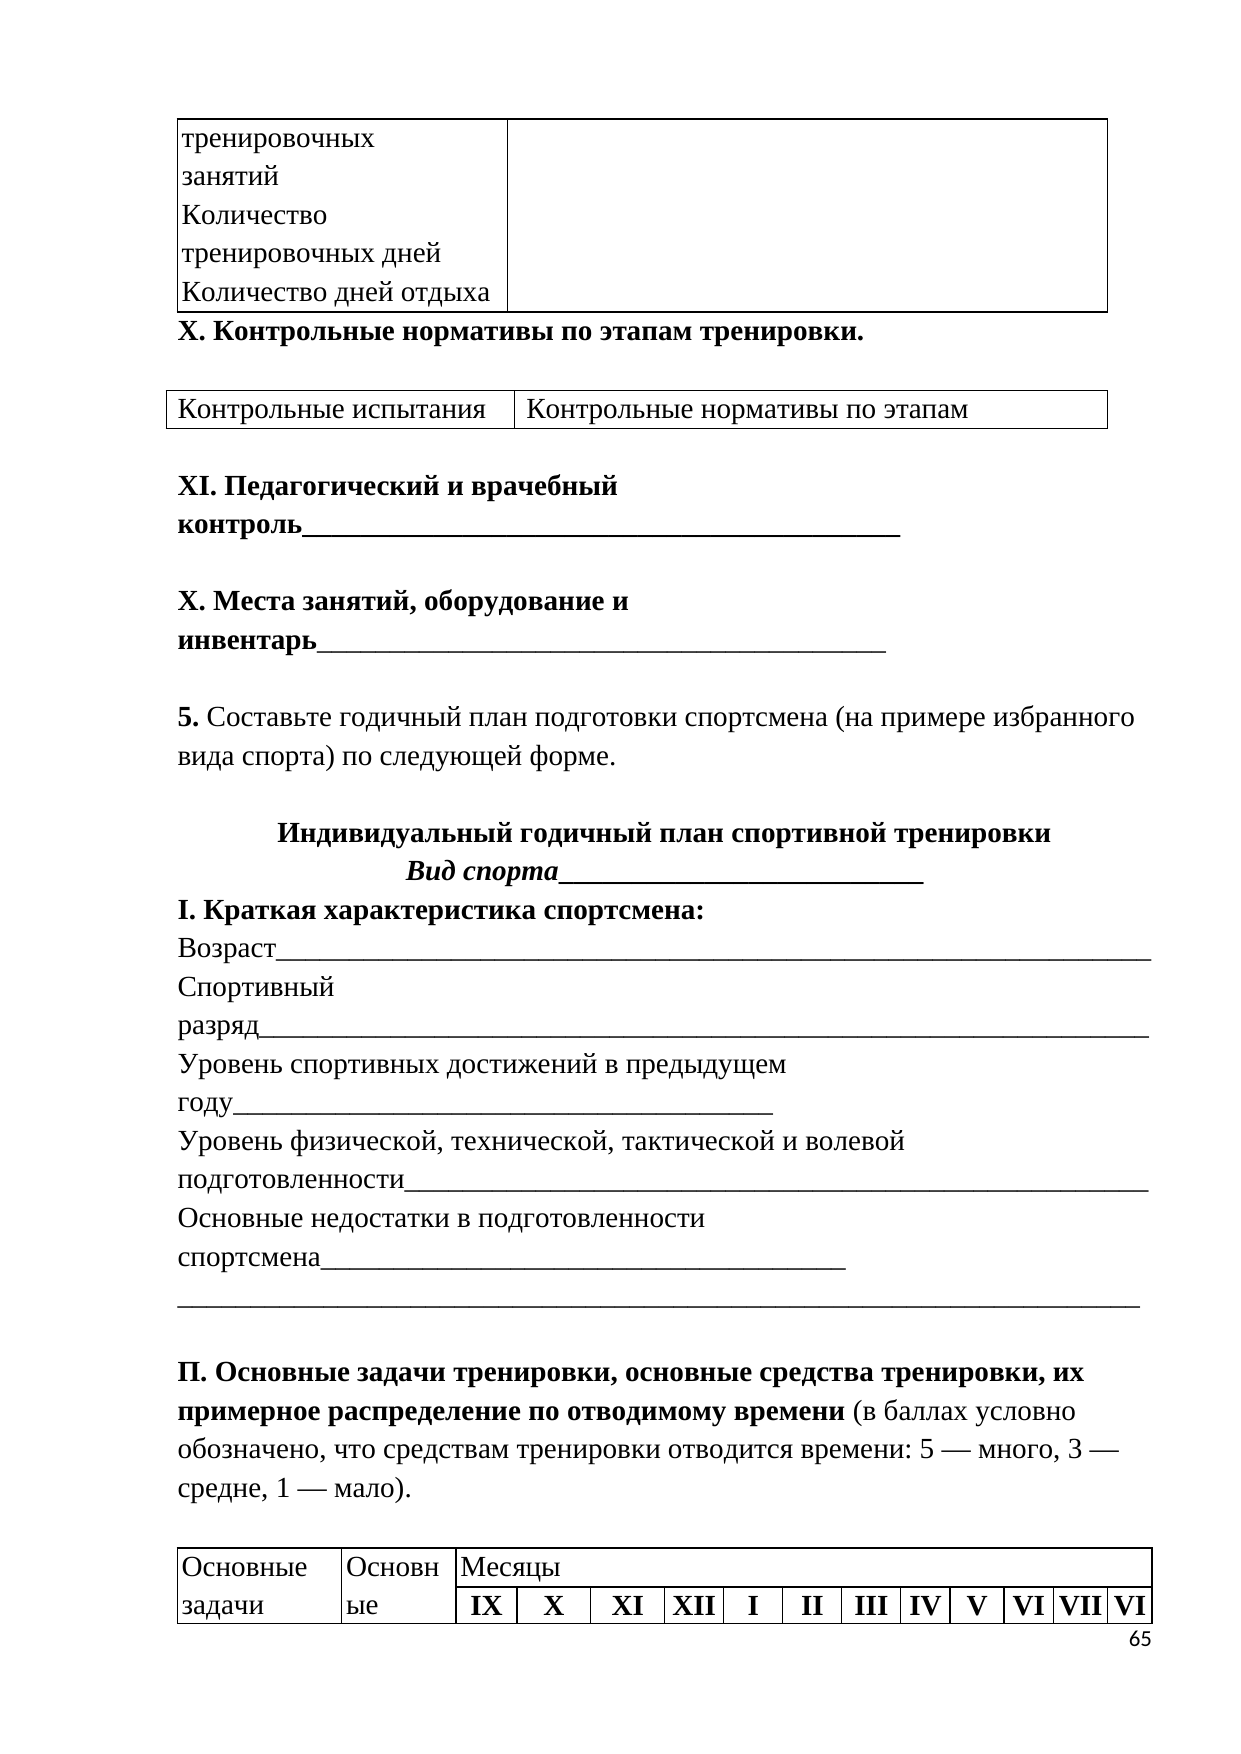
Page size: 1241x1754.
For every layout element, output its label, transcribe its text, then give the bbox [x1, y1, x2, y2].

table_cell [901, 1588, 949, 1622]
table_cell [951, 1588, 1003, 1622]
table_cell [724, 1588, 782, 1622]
text 5. Составьте годичный план подготовки спортсмена (на примере избранного вида спорта) по следующей форме. [177, 699, 1152, 771]
text I. Краткая характеристика спортсмена: [177, 892, 1152, 925]
text Вид спорта_________________________ [177, 853, 1152, 887]
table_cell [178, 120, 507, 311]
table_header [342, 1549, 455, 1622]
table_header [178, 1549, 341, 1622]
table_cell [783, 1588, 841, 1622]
text П. Основные задачи тренировки, основные средства тренировки, их примерное распределение по отводимому времени (в баллах условно обозначено, что средствам тренировки отводится времени: 5 — много, 3 — средне, 1 — мало). [177, 1354, 1152, 1503]
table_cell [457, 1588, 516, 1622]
text Основные недостатки в подготовленности спортсмена____________________________________ [177, 1200, 1152, 1272]
text Уровень физической, технической, тактической и волевой подготовленности___________________________________________________ [177, 1123, 1152, 1195]
text X. Места занятий, оборудование и инвентарь_______________________________________ [177, 583, 1152, 656]
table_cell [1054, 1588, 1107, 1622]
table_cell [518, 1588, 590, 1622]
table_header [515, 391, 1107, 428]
text __________________________________________________________________ [177, 1277, 1152, 1311]
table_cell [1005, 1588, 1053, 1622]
text Спортивный разряд_____________________________________________________________ [177, 969, 1152, 1041]
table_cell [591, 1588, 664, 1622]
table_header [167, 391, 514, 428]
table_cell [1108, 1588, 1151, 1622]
text Индивидуальный годичный план спортивной тренировки [177, 815, 1152, 848]
text XI. Педагогический и врачебный контроль_________________________________________ [177, 468, 1152, 540]
text X. Контрольные нормативы по этапам тренировки. [177, 313, 1152, 346]
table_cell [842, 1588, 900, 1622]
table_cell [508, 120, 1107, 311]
text Возраст____________________________________________________________ [177, 930, 1152, 964]
text Уровень спортивных достижений в предыдущем году_____________________________________ [177, 1046, 1152, 1118]
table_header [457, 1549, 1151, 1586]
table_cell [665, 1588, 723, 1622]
